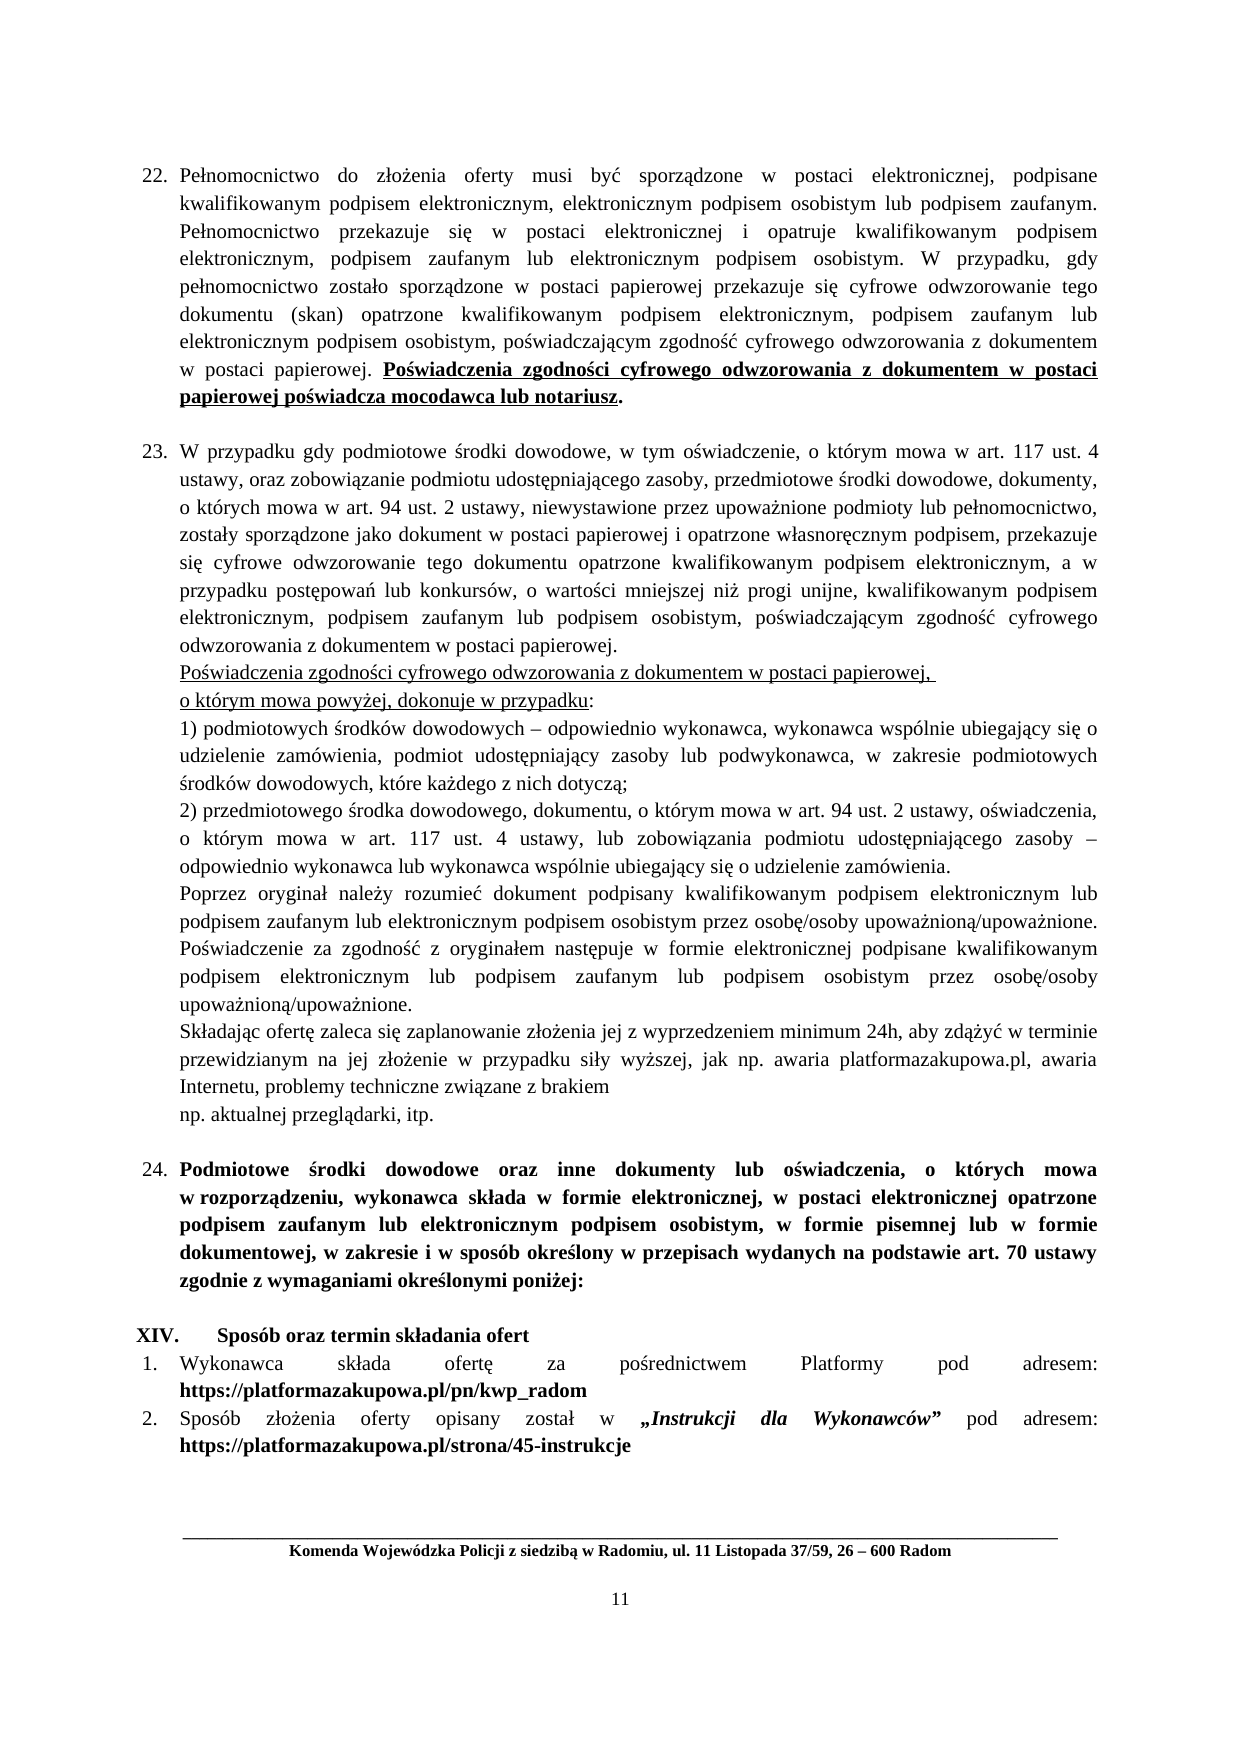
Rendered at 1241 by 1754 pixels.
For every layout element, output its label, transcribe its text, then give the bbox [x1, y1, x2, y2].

list Sposób oraz termin składania ofert [179, 1323, 1098, 1347]
list Sposób złożenia oferty opisany został w „Instrukcji dla Wykonawców” pod adresem: https://platformazakupowa.pl/strona/45-instrukcje [142, 1406, 1098, 1457]
text np. aktualnej przeglądarki, itp. [179, 1102, 1098, 1126]
list W przypadku gdy podmiotowe środki dowodowe, w tym oświadczenie, o którym mowa w art. 117 ust. 4 ustawy, oraz zobowiązanie podmiotu udostępniającego zasoby, przedmiotowe środki dowodowe, dokumenty, o których mowa w art. 94 ust. 2 ustawy, niewystawione przez upoważnione podmioty lub pełnomocnictwo, zostały sporządzone jako dokument w postaci papierowej i opatrzone własnoręcznym podpisem, przekazuje się cyfrowe odwzorowanie tego dokumentu opatrzone kwalifikowanym podpisem elektronicznym, a w przypadku postępowań lub konkursów, o wartości mniejszej niż progi unijne, kwalifikowanym podpisem elektronicznym, podpisem zaufanym lub podpisem osobistym, poświadczającym zgodność cyfrowego odwzorowania z dokumentem w postaci papierowej. [142, 439, 1098, 657]
text 1) podmiotowych środków dowodowych – odpowiednio wykonawca, wykonawca wspólnie ubiegający się o udzielenie zamówienia, podmiot udostępniający zasoby lub podwykonawca, w zakresie podmiotowych środków dowodowych, które każdego z nich dotyczą; [179, 716, 1098, 795]
list Pełnomocnictwo do złożenia oferty musi być sporządzone w postaci elektronicznej, podpisane kwalifikowanym podpisem elektronicznym, elektronicznym podpisem osobistym lub podpisem zaufanym. Pełnomocnictwo przekazuje się w postaci elektronicznej i opatruje kwalifikowanym podpisem elektronicznym, podpisem zaufanym lub elektronicznym podpisem osobistym. W przypadku, gdy pełnomocnictwo zostało sporządzone w postaci papierowej przekazuje się cyfrowe odwzorowanie tego dokumentu (skan) opatrzone kwalifikowanym podpisem elektronicznym, podpisem zaufanym lub elektronicznym podpisem osobistym, poświadczającym zgodność cyfrowego odwzorowania z dokumentem w postaci papierowej. Poświadczenia zgodności cyfrowego odwzorowania z dokumentem w postaci papierowej poświadcza mocodawca lub notariusz. [142, 163, 1098, 408]
text o którym mowa powyżej, dokonuje w przypadku: [179, 688, 1098, 712]
text 2) przedmiotowego środka dowodowego, dokumentu, o którym mowa w art. 94 ust. 2 ustawy, oświadczenia, o którym mowa w art. 117 ust. 4 ustawy, lub zobowiązania podmiotu udostępniającego zasoby – odpowiednio wykonawca lub wykonawca wspólnie ubiegający się o udzielenie zamówienia. [179, 798, 1098, 878]
text Poprzez oryginał należy rozumieć dokument podpisany kwalifikowanym podpisem elektronicznym lub podpisem zaufanym lub elektronicznym podpisem osobistym przez osobę/osoby upoważnioną/upoważnione. Poświadczenie za zgodność z oryginałem następuje w formie elektronicznej podpisane kwalifikowanym podpisem elektronicznym lub podpisem zaufanym lub podpisem osobistym przez osobę/osoby upoważnioną/upoważnione. [179, 881, 1098, 1016]
text Poświadczenia zgodności cyfrowego odwzorowania z dokumentem w postaci papierowej, [179, 660, 1098, 684]
list Podmiotowe środki dowodowe oraz inne dokumenty lub oświadczenia, o których mowa w rozporządzeniu, wykonawca składa w formie elektronicznej, w postaci elektronicznej opatrzone podpisem zaufanym lub elektronicznym podpisem osobistym, w formie pisemnej lub w formie dokumentowej, w zakresie i w sposób określony w przepisach wydanych na podstawie art. 70 ustawy zgodnie z wymaganiami określonymi poniżej: [142, 1157, 1098, 1292]
list Wykonawca składa ofertę za pośrednictwem Platformy pod adresem: https://platformazakupowa.pl/pn/kwp_radom [142, 1350, 1098, 1402]
text Składając ofertę zaleca się zaplanowanie złożenia jej z wyprzedzeniem minimum 24h, aby zdążyć w terminie przewidzianym na jej złożenie w przypadku siły wyższej, jak np. awaria platformazakupowa.pl, awaria Internetu, problemy techniczne związane z brakiem [179, 1019, 1098, 1098]
